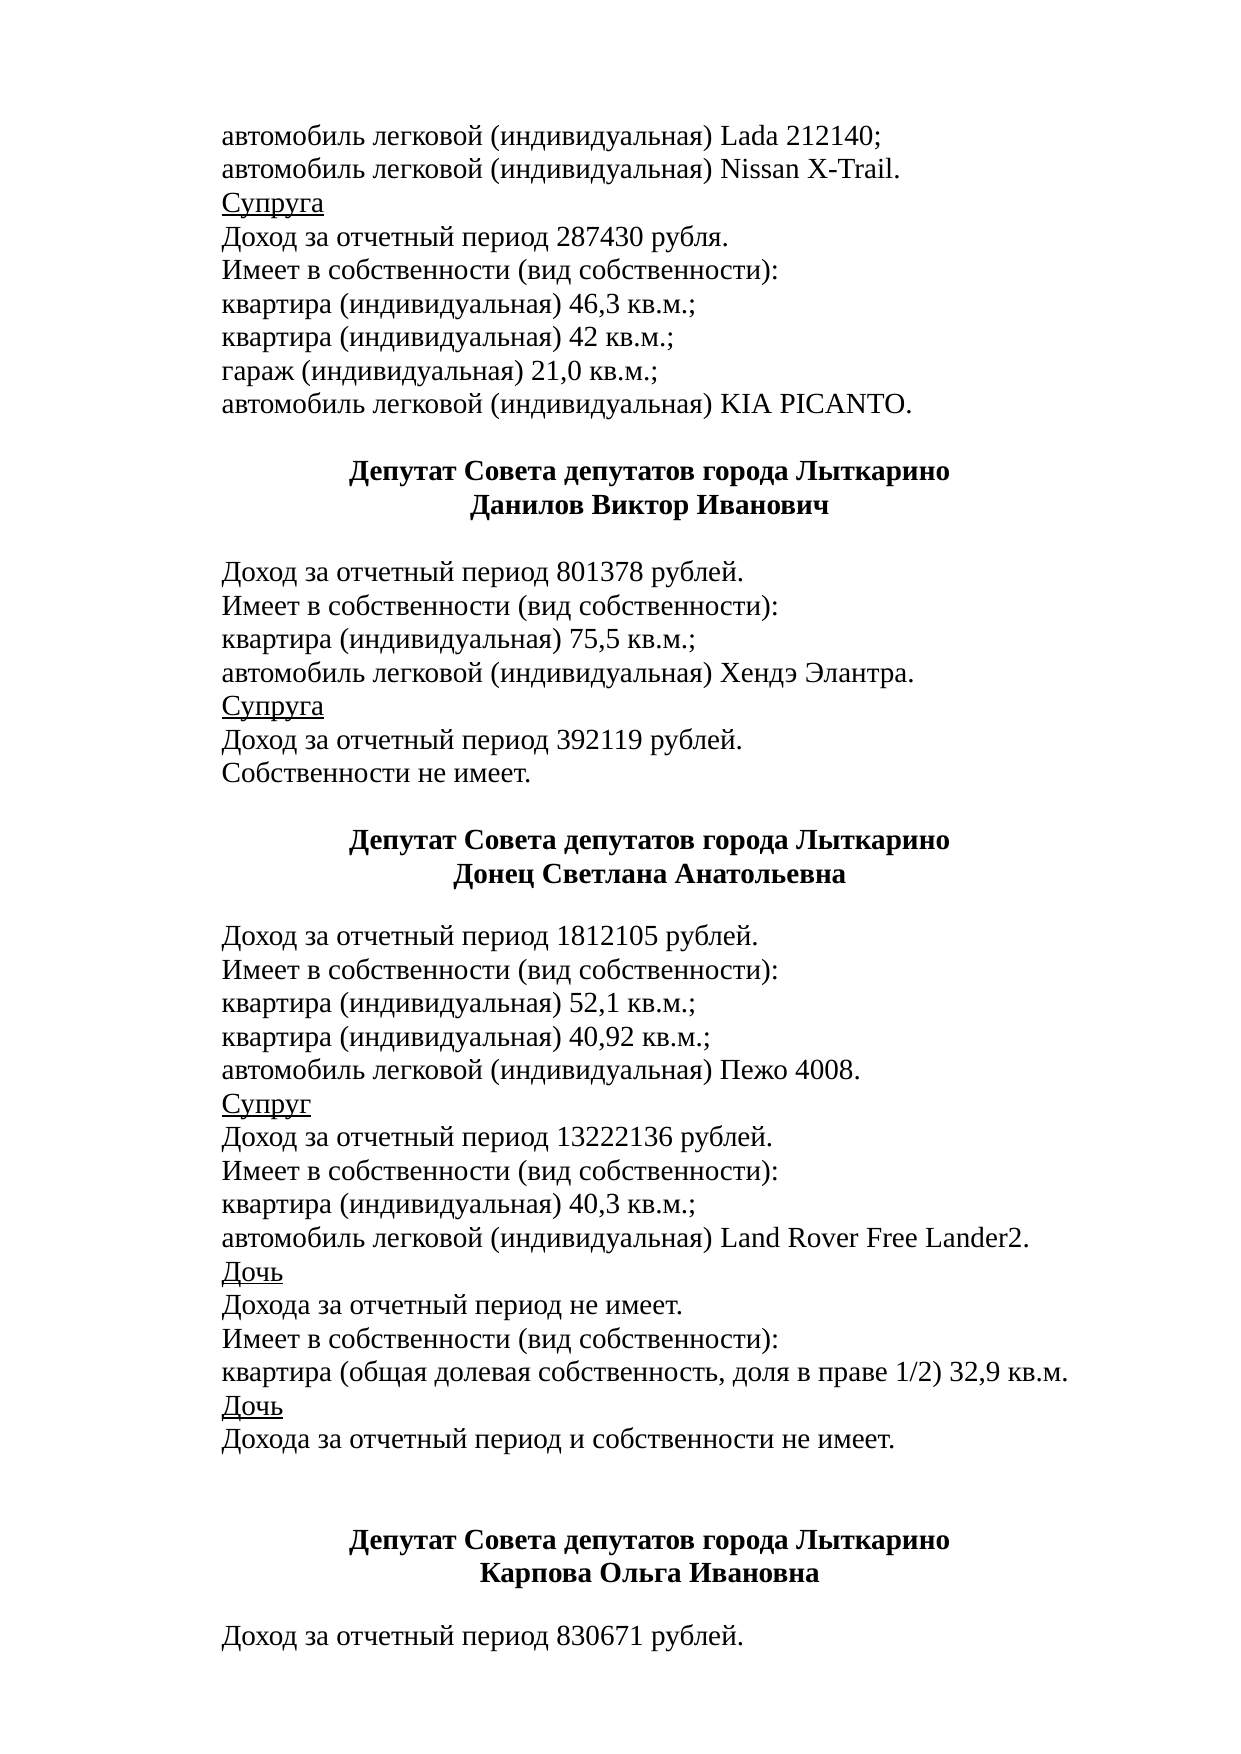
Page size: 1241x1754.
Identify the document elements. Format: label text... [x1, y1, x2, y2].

text Дочь [148, 1388, 1152, 1421]
text Доход за отчетный период 13222136 рублей. [148, 1119, 1152, 1153]
text Дохода за отчетный период не имеет. [148, 1287, 1152, 1321]
text Доход за отчетный период 1812105 рублей. [148, 918, 1152, 952]
text Супруга [148, 185, 1152, 219]
text Супруг [148, 1086, 1152, 1119]
text автомобиль легковой (индивидуальная) KIA PICANTO. [148, 386, 1152, 420]
text квартира (общая долевая собственность, доля в праве 1/2) 32,9 кв.м. [148, 1354, 1152, 1388]
text автомобиль легковой (индивидуальная) Хендэ Элантра. [148, 655, 1152, 688]
text квартира (индивидуальная) 42 кв.м.; [148, 319, 1152, 353]
text автомобиль легковой (индивидуальная) Land Rover Free Lander2. [148, 1220, 1152, 1254]
text Собственности не имеет. [148, 755, 1152, 789]
text Имеет в собственности (вид собственности): [148, 952, 1152, 985]
text Депутат Совета депутатов города Лыткарино [148, 1522, 1152, 1556]
text гараж (индивидуальная) 21,0 кв.м.; [148, 353, 1152, 386]
text квартира (индивидуальная) 75,5 кв.м.; [148, 621, 1152, 655]
text квартира (индивидуальная) 40,92 кв.м.; [148, 1019, 1152, 1052]
text Депутат Совета депутатов города Лыткарино [148, 822, 1152, 856]
text Доход за отчетный период 392119 рублей. [148, 722, 1152, 755]
text Карпова Ольга Ивановна [148, 1556, 1152, 1589]
text Имеет в собственности (вид собственности): [148, 1321, 1152, 1354]
text автомобиль легковой (индивидуальная) Nissan X-Trail. [148, 152, 1152, 185]
text автомобиль легковой (индивидуальная) Lada 212140; [148, 118, 1152, 152]
text Доход за отчетный период 801378 рублей. [148, 554, 1152, 588]
text Депутат Совета депутатов города Лыткарино [148, 453, 1152, 487]
text Имеет в собственности (вид собственности): [148, 252, 1152, 286]
text квартира (индивидуальная) 40,3 кв.м.; [148, 1187, 1152, 1220]
text Доход за отчетный период 287430 рубля. [148, 219, 1152, 252]
text Донец Светлана Анатольевна [148, 856, 1152, 889]
text квартира (индивидуальная) 46,3 кв.м.; [148, 286, 1152, 319]
text квартира (индивидуальная) 52,1 кв.м.; [148, 985, 1152, 1019]
text автомобиль легковой (индивидуальная) Пежо 4008. [148, 1052, 1152, 1086]
text Дочь [148, 1254, 1152, 1287]
text Доход за отчетный период 830671 рублей. [148, 1618, 1152, 1651]
text Супруга [148, 688, 1152, 722]
text Имеет в собственности (вид собственности): [148, 588, 1152, 621]
text Имеет в собственности (вид собственности): [148, 1153, 1152, 1187]
text Дохода за отчетный период и собственности не имеет. [148, 1421, 1152, 1455]
text Данилов Виктор Иванович [148, 487, 1152, 521]
